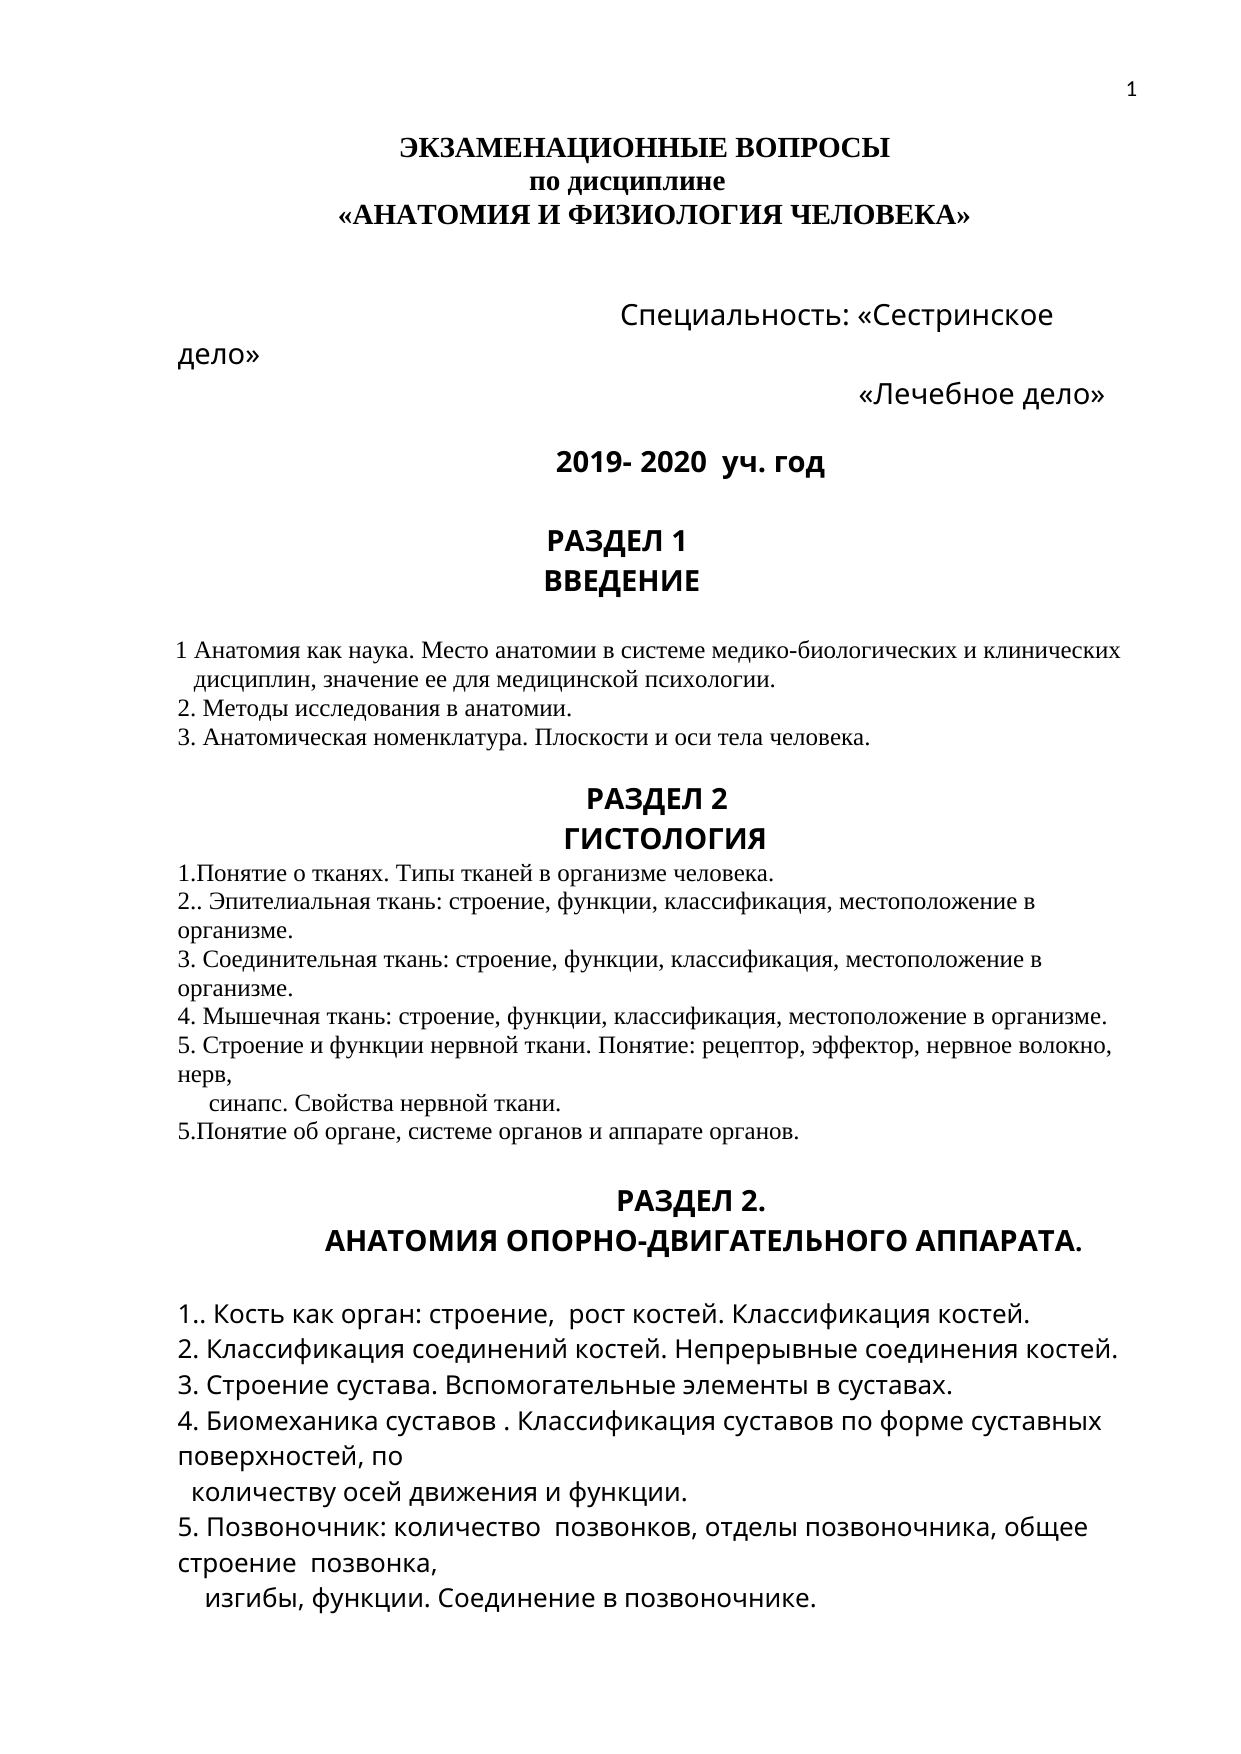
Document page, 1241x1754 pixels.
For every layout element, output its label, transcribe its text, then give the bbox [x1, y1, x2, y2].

text 2. Методы исследования в анатомии. [177, 693, 1137, 722]
text РАЗДЕЛ 2. [251, 1181, 1137, 1220]
text 3. Анатомическая номенклатура. Плоскости и оси тела человека. [177, 722, 1137, 750]
text по дисциплине [251, 163, 1137, 197]
text ВВЕДЕНИЕ [369, 560, 1137, 600]
text «Лечебное дело» [177, 373, 1137, 413]
text «АНАТОМИЯ И ФИЗИОЛОГИЯ ЧЕЛОВЕКА» [177, 197, 1137, 230]
text изгибы, функции. Соединение в позвоночнике. [177, 1580, 1137, 1615]
text 2.. Эпителиальная ткань: строение, функции, классификация, местоположение в организме. [177, 886, 1137, 944]
text РАЗДЕЛ 2 [398, 778, 1137, 818]
text количеству осей движения и функции. [177, 1473, 1137, 1509]
text 1.Понятие о тканях. Типы тканей в организме человека. [177, 858, 1137, 886]
text 5.Понятие об органе, системе органов и аппарате органов. [177, 1116, 1137, 1145]
text 3. Соединительная ткань: строение, функции, классификация, местоположение в организме. [177, 944, 1137, 1001]
text 5. Позвоночник: количество позвонков, отделы позвоночника, общее строение позвонка, [177, 1509, 1137, 1580]
text 4. Биомеханика суставов . Классификация суставов по форме суставных поверхностей, по [177, 1402, 1137, 1473]
list дисциплин, значение ее для медицинской психологии. [162, 664, 1137, 693]
text 2019- 2020 уч. год [177, 441, 1137, 481]
text АНАТОМИЯ ОПОРНО-ДВИГАТЕЛЬНОГО АППАРАТА. [251, 1220, 1137, 1260]
text РАЗДЕЛ 1 [472, 520, 1137, 560]
text ГИСТОЛОГИЯ [177, 818, 1137, 858]
text ЭКЗАМЕНАЦИОННЫЕ ВОПРОСЫ [325, 130, 1137, 163]
text 1.. Кость как орган: строение, рост костей. Классификация костей. [177, 1296, 1137, 1331]
text 5. Строение и функции нервной ткани. Понятие: рецептор, эффектор, нервное волокно, нерв, [177, 1030, 1137, 1088]
text синапс. Свойства нервной ткани. [177, 1088, 1137, 1116]
text 3. Строение сустава. Вспомогательные элементы в суставах. [177, 1367, 1137, 1402]
text 2. Классификация соединений костей. Непрерывные соединения костей. [177, 1331, 1137, 1367]
text Специальность: «Сестринское дело» [177, 294, 1137, 373]
text 4. Мышечная ткань: строение, функции, классификация, местоположение в организме. [177, 1001, 1137, 1030]
list 1 Анатомия как наука. Место анатомии в системе медико-биологических и клинических [162, 635, 1137, 664]
